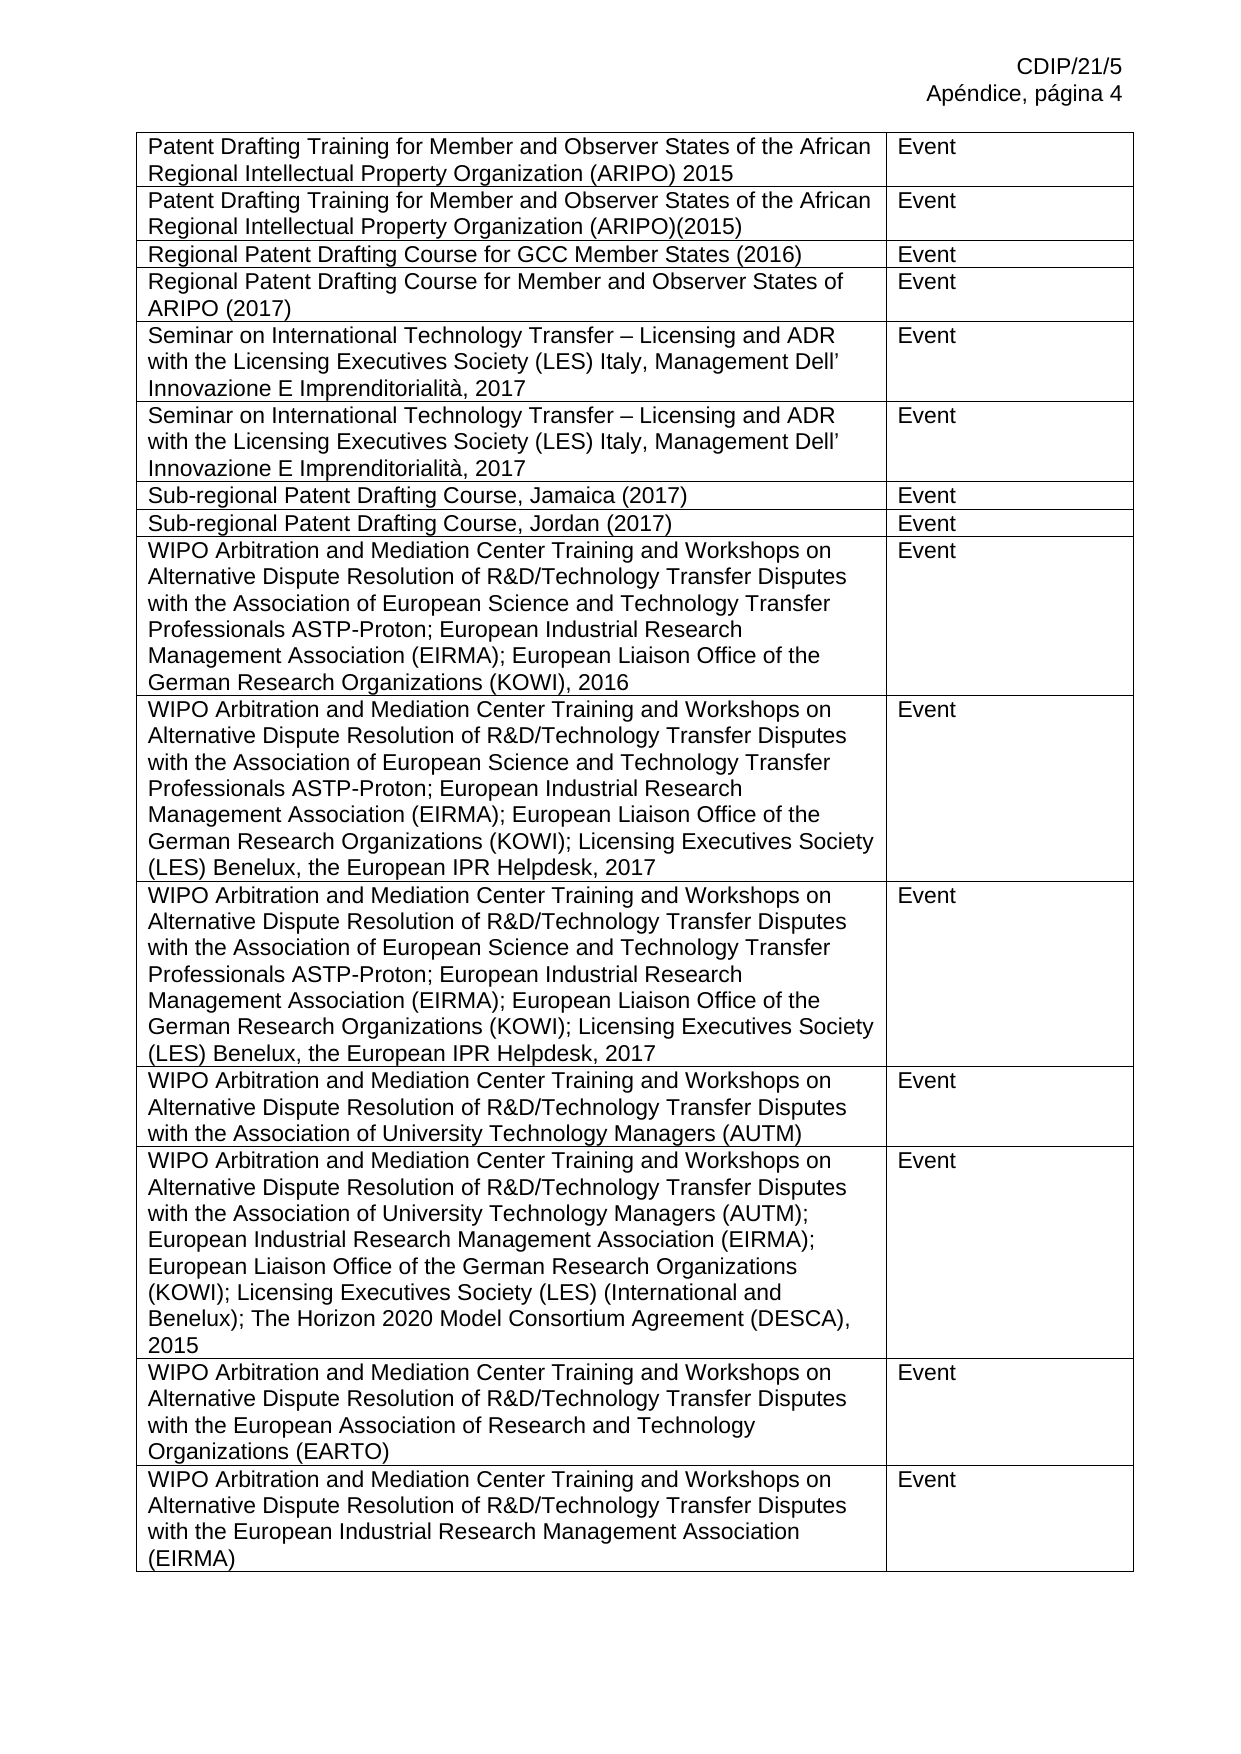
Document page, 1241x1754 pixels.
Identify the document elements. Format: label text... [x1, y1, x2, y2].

table_cell Sub-regional Patent Drafting Course, Jordan (2017) [137, 510, 886, 536]
table_cell Regional Patent Drafting Course for Member and Observer States of ARIPO (2017) [137, 268, 886, 321]
table_cell Event [887, 696, 1133, 881]
table_cell Event [887, 133, 1133, 186]
table_cell Event [887, 322, 1133, 401]
table_cell Event [887, 482, 1133, 508]
table_cell Sub-regional Patent Drafting Course, Jamaica (2017) [137, 482, 886, 508]
table_cell WIPO Arbitration and Mediation Center Training and Workshops on Alternative Dispute Resolution of R&D/Technology Transfer Disputes with the Association of European Science and Technology Transfer Professionals ASTP-Proton; European Industrial Research Management Association (EIRMA); European Liaison Office of the German Research Organizations (KOWI), 2016 [137, 537, 886, 695]
table_cell Seminar on International Technology Transfer – Licensing and ADR with the Licensing Executives Society (LES) Italy, Management Dell’ Innovazione E Imprenditorialità, 2017 [137, 322, 886, 401]
table_cell Event [887, 537, 1133, 695]
table_cell Event [887, 1359, 1133, 1464]
table_cell Event [887, 241, 1133, 267]
table_cell Seminar on International Technology Transfer – Licensing and ADR with the Licensing Executives Society (LES) Italy, Management Dell’ Innovazione E Imprenditorialità, 2017 [137, 402, 886, 481]
table_cell WIPO Arbitration and Mediation Center Training and Workshops on Alternative Dispute Resolution of R&D/Technology Transfer Disputes with the Association of European Science and Technology Transfer Professionals ASTP-Proton; European Industrial Research Management Association (EIRMA); European Liaison Office of the German Research Organizations (KOWI); Licensing Executives Society (LES) Benelux, the European IPR Helpdesk, 2017 [137, 696, 886, 881]
table_cell Event [887, 510, 1133, 536]
table_cell Event [887, 882, 1133, 1066]
table_cell Regional Patent Drafting Course for GCC Member States (2016) [137, 241, 886, 267]
table_cell WIPO Arbitration and Mediation Center Training and Workshops on Alternative Dispute Resolution of R&D/Technology Transfer Disputes with the Association of University Technology Managers (AUTM); European Industrial Research Management Association (EIRMA); European Liaison Office of the German Research Organizations (KOWI); Licensing Executives Society (LES) (International and Benelux); The Horizon 2020 Model Consortium Agreement (DESCA), 2015 [137, 1147, 886, 1358]
table_cell Event [887, 1147, 1133, 1358]
table_cell Event [887, 268, 1133, 321]
table_cell Event [887, 1067, 1133, 1146]
table_cell Event [887, 1466, 1133, 1571]
table_cell WIPO Arbitration and Mediation Center Training and Workshops on Alternative Dispute Resolution of R&D/Technology Transfer Disputes with the European Industrial Research Management Association (EIRMA) [137, 1466, 886, 1571]
table_cell Event [887, 187, 1133, 240]
table_cell Event [887, 402, 1133, 481]
table_cell WIPO Arbitration and Mediation Center Training and Workshops on Alternative Dispute Resolution of R&D/Technology Transfer Disputes with the Association of University Technology Managers (AUTM) [137, 1067, 886, 1146]
table_cell Patent Drafting Training for Member and Observer States of the African Regional Intellectual Property Organization (ARIPO) 2015 [137, 133, 886, 186]
table_cell WIPO Arbitration and Mediation Center Training and Workshops on Alternative Dispute Resolution of R&D/Technology Transfer Disputes with the Association of European Science and Technology Transfer Professionals ASTP-Proton; European Industrial Research Management Association (EIRMA); European Liaison Office of the German Research Organizations (KOWI); Licensing Executives Society (LES) Benelux, the European IPR Helpdesk, 2017 [137, 882, 886, 1066]
table_cell Patent Drafting Training for Member and Observer States of the African Regional Intellectual Property Organization (ARIPO)(2015) [137, 187, 886, 240]
table_cell WIPO Arbitration and Mediation Center Training and Workshops on Alternative Dispute Resolution of R&D/Technology Transfer Disputes with the European Association of Research and Technology Organizations (EARTO) [137, 1359, 886, 1464]
